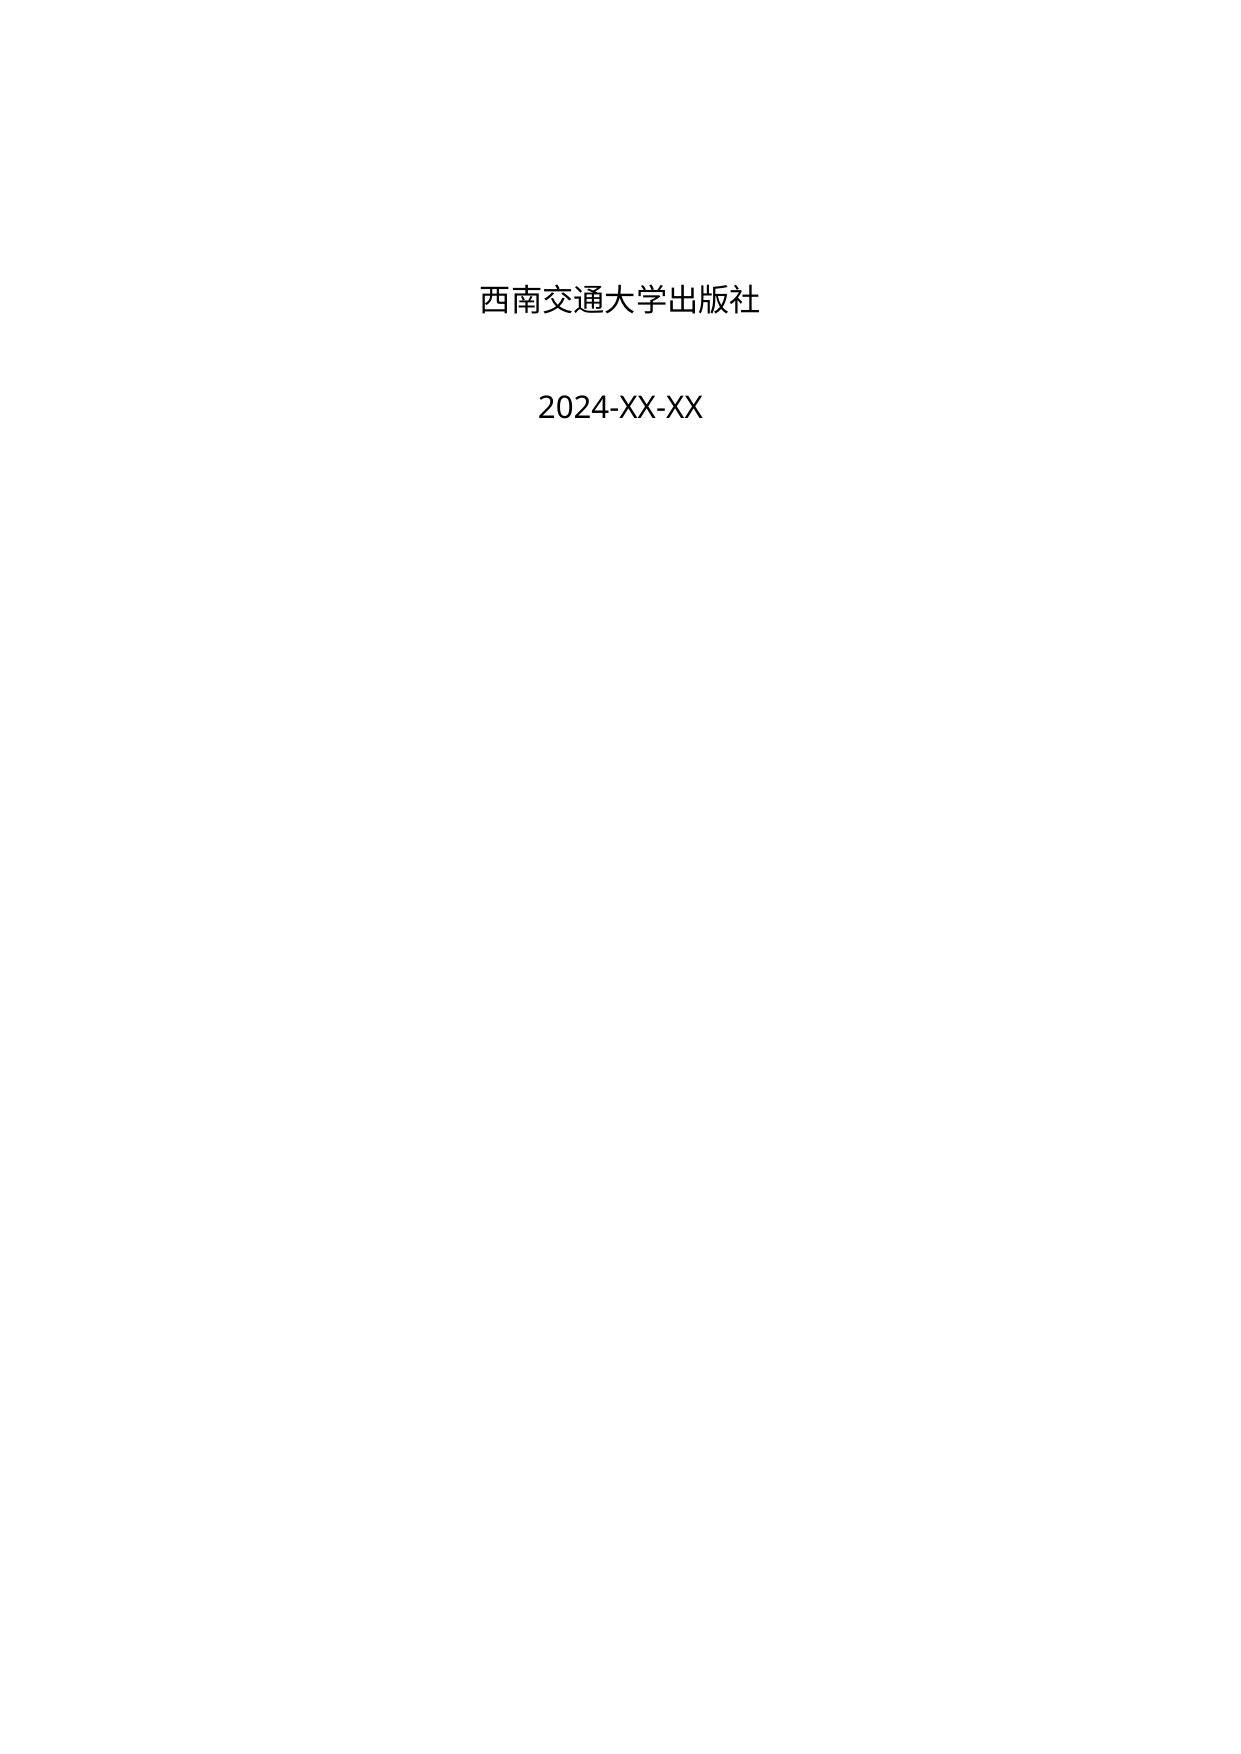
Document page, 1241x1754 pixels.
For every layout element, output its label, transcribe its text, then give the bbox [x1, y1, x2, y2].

text 2024-XX-XX [187, 374, 1053, 439]
list 西南交通大学出版社 [187, 266, 1053, 331]
